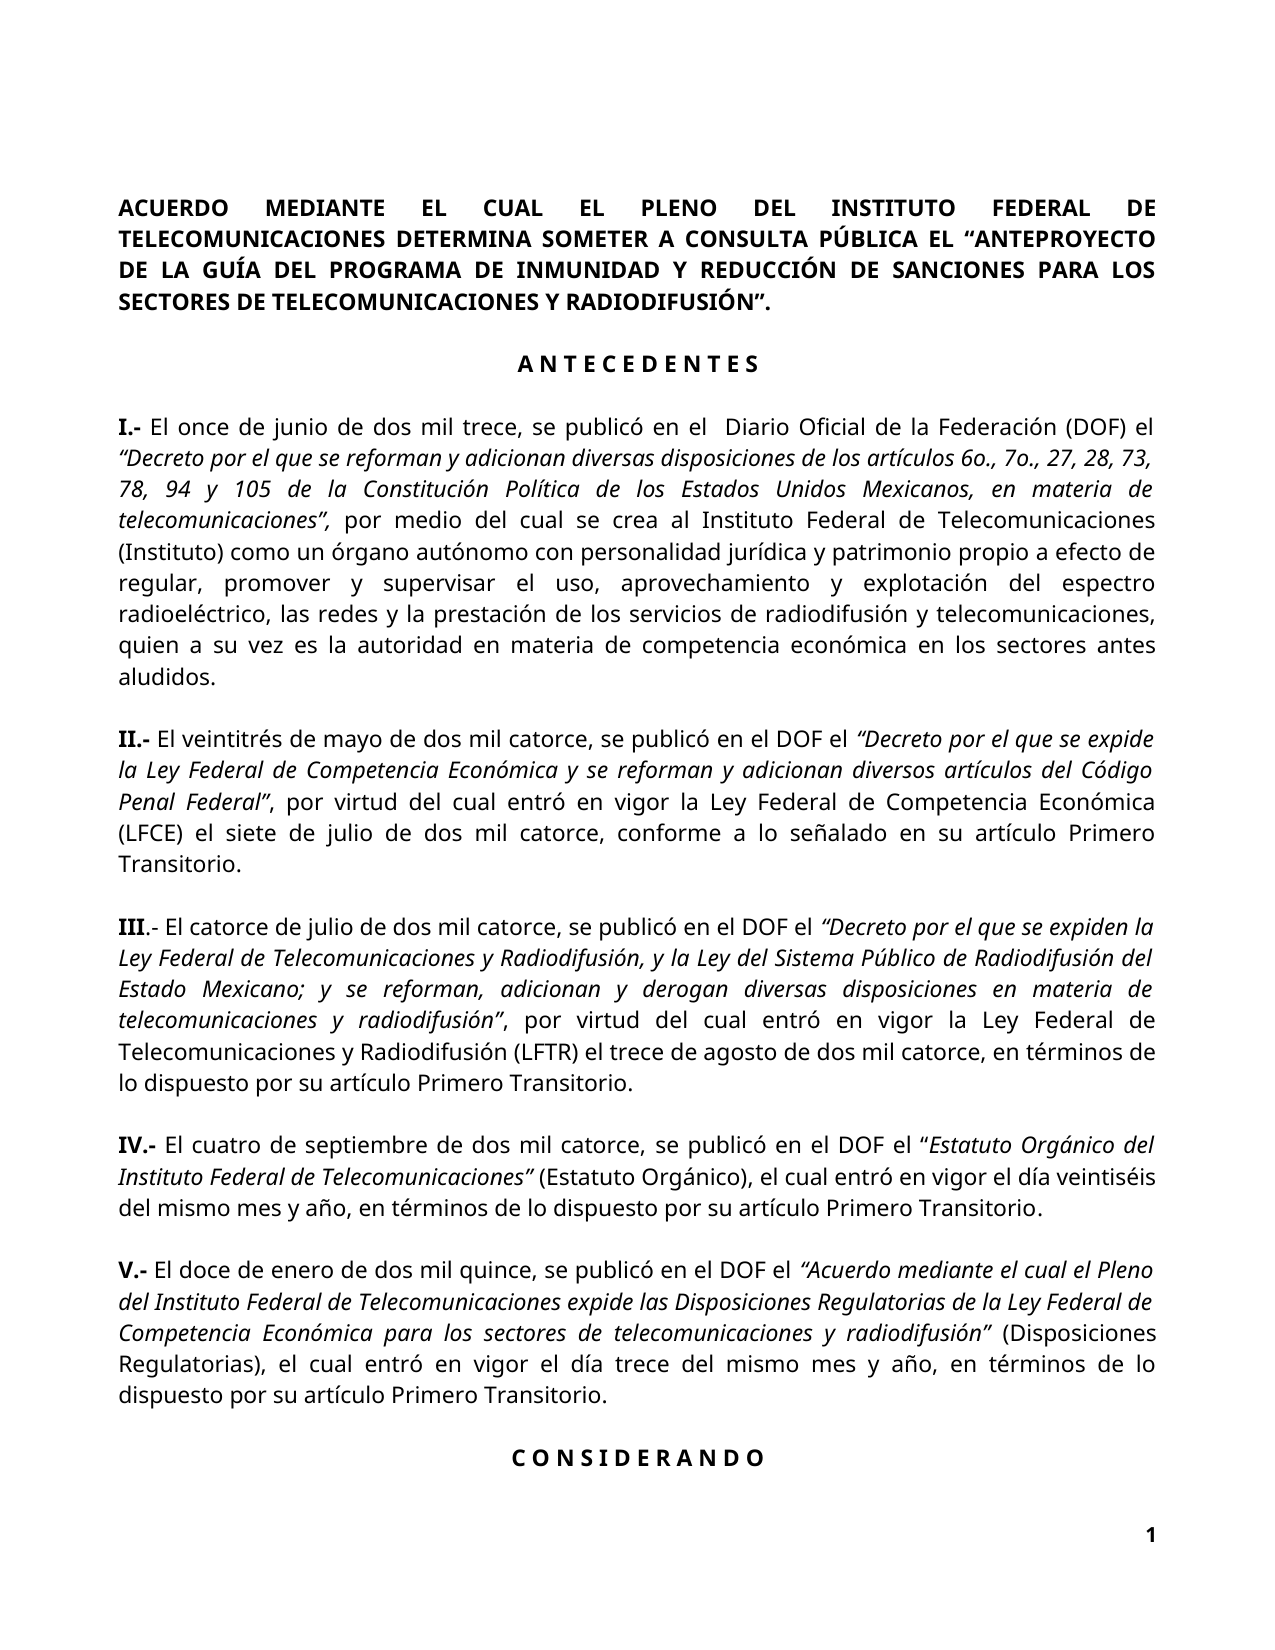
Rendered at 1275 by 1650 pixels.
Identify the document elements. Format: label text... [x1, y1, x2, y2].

text A N T E C E D E N T E S [118, 348, 1157, 379]
text C O N S I D E R A N D O [118, 1442, 1157, 1473]
text III.- El catorce de julio de dos mil catorce, se publicó en el DOF el “Decreto por el que se expiden la Ley Federal de Telecomunicaciones y Radiodifusión, y la Ley del Sistema Público de Radiodifusión del Estado Mexicano; y se reforman, adicionan y derogan diversas disposiciones en materia de telecomunicaciones y radiodifusión”, por virtud del cual entró en vigor la Ley Federal de Telecomunicaciones y Radiodifusión (LFTR) el trece de agosto de dos mil catorce, en términos de lo dispuesto por su artículo Primero Transitorio. [118, 911, 1157, 1098]
text IV.- El cuatro de septiembre de dos mil catorce, se publicó en el DOF el “Estatuto Orgánico del Instituto Federal de Telecomunicaciones” (Estatuto Orgánico), el cual entró en vigor el día veintiséis del mismo mes y año, en términos de lo dispuesto por su artículo Primero Transitorio. [118, 1129, 1157, 1223]
text I.- El once de junio de dos mil trece, se publicó en el Diario Oficial de la Federación (DOF) el “Decreto por el que se reforman y adicionan diversas disposiciones de los artículos 6o., 7o., 27, 28, 73, 78, 94 y 105 de la Constitución Política de los Estados Unidos Mexicanos, en materia de telecomunicaciones”, por medio del cual se crea al Instituto Federal de Telecomunicaciones (Instituto) como un órgano autónomo con personalidad jurídica y patrimonio propio a efecto de regular, promover y supervisar el uso, aprovechamiento y explotación del espectro radioeléctrico, las redes y la prestación de los servicios de radiodifusión y telecomunicaciones, quien a su vez es la autoridad en materia de competencia económica en los sectores antes aludidos. [118, 411, 1157, 692]
text V.- El doce de enero de dos mil quince, se publicó en el DOF el “Acuerdo mediante el cual el Pleno del Instituto Federal de Telecomunicaciones expide las Disposiciones Regulatorias de la Ley Federal de Competencia Económica para los sectores de telecomunicaciones y radiodifusión” (Disposiciones Regulatorias), el cual entró en vigor el día trece del mismo mes y año, en términos de lo dispuesto por su artículo Primero Transitorio. [118, 1254, 1157, 1411]
text II.- El veintitrés de mayo de dos mil catorce, se publicó en el DOF el “Decreto por el que se expide la Ley Federal de Competencia Económica y se reforman y adicionan diversos artículos del Código Penal Federal”, por virtud del cual entró en vigor la Ley Federal de Competencia Económica (LFCE) el siete de julio de dos mil catorce, conforme a lo señalado en su artículo Primero Transitorio. [118, 723, 1157, 879]
text ACUERDO MEDIANTE EL CUAL EL PLENO DEL INSTITUTO FEDERAL DE TELECOMUNICACIONES DETERMINA SOMETER A CONSULTA PÚBLICA EL “ANTEPROYECTO DE LA GUÍA DEL PROGRAMA DE INMUNIDAD Y REDUCCIÓN DE SANCIONES PARA LOS SECTORES DE TELECOMUNICACIONES Y RADIODIFUSIÓN”. [118, 192, 1157, 317]
